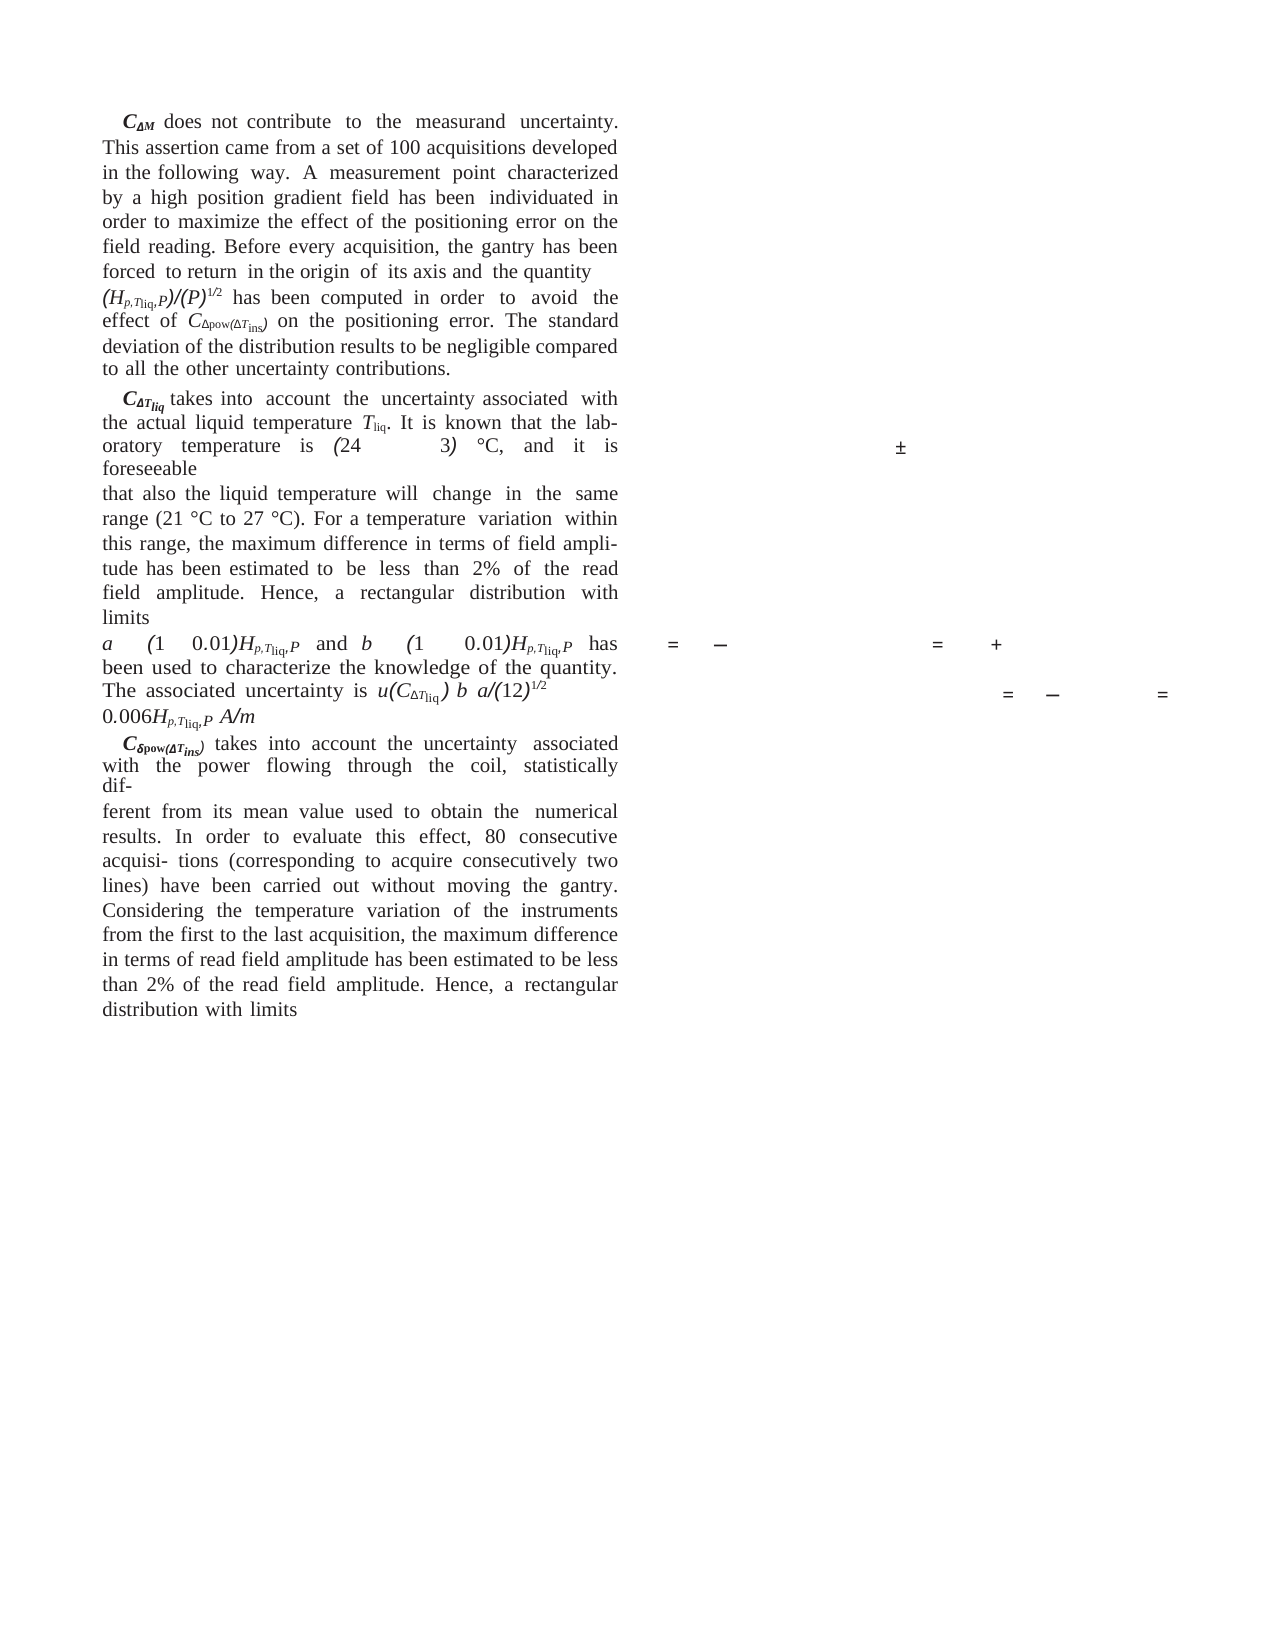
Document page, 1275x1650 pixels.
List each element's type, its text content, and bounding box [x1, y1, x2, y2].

text that also the liquid temperature will change in the same range (21 °C to 27 °C). For a temperature variation within this range, the maximum difference in terms of field ampli- tude has been estimated to be less than 2% of the read field amplitude. Hence, a rectangular distribution with limits [102, 481, 618, 629]
text (Hp,Tliq,P)/(P)1/2 has been computed in order to avoid the effect of C∆pow(∆Tins) on the positioning error. The standard deviation of the distribution results to be negligible compared to all the other uncertainty contributions. [102, 284, 618, 380]
text 0.006Hp,Tliq,P A/m [102, 705, 630, 728]
text a (1 0.01)Hp,Tliq,P and b (1 0.01)Hp,Tliq,P has been used to characterize the knowledge of the quantity. The associated uncertainty is u(C∆Tliq ) b a/(12)1/2 [102, 630, 618, 705]
text CΔTliq takes into account the uncertainty associated with the actual liquid temperature Tliq. It is known that the lab- oratory temperature is (24 3) °C, and it is foreseeable [102, 382, 618, 480]
text ferent from its mean value used to obtain the numerical results. In order to evaluate this effect, 80 consecutive acquisi- tions (corresponding to acquire consecutively two lines) have been carried out without moving the gantry. Considering the temperature variation of the instruments from the first to the last acquisition, the maximum difference in terms of read field amplitude has been estimated to be less than 2% of the read field amplitude. Hence, a rectangular distribution with limits [102, 799, 618, 1021]
text Cδpow(ΔTins) takes into account the uncertainty associated with the power flowing through the coil, statistically dif- [102, 729, 618, 797]
text CΔM does not contribute to the measurand uncertainty. This assertion came from a set of 100 acquisitions developed in the following way. A measurement point characterized by a high position gradient field has been individuated in order to maximize the effect of the positioning error on the field reading. Before every acquisition, the gantry has been forced to return in the origin of its axis and the quantity [102, 106, 619, 283]
